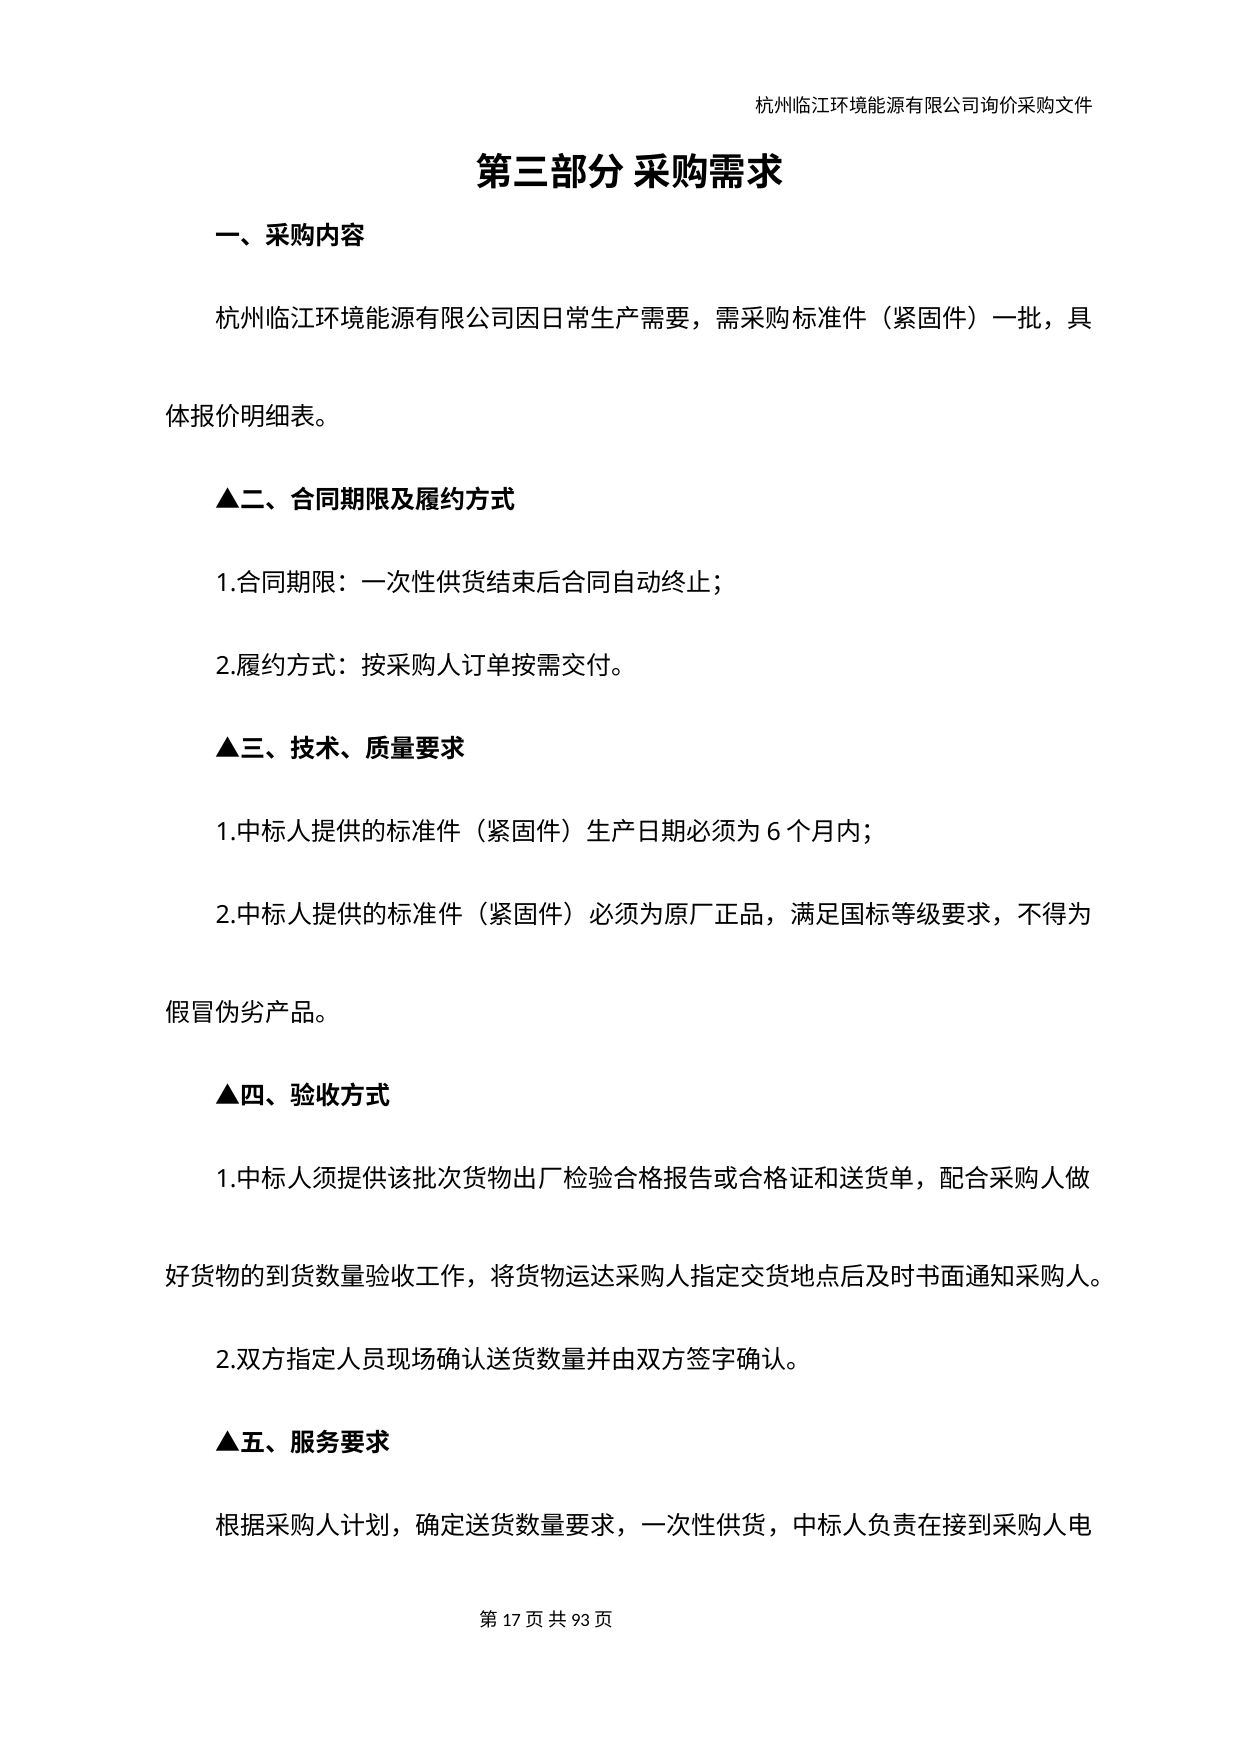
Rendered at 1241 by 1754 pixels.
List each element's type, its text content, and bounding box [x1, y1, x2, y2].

text ▲五、服务要求 [165, 1408, 1092, 1473]
text 1.合同期限：一次性供货结束后合同自动终止； [165, 548, 1092, 613]
text ▲二、合同期限及履约方式 [165, 465, 1092, 530]
text 1.中标人提供的标准件（紧固件）生产日期必须为6个月内； [165, 797, 1092, 862]
text 1.中标人须提供该批次货物出厂检验合格报告或合格证和送货单，配合采购人做好货物的到货数量验收工作，将货物运达采购人指定交货地点后及时书面通知采购人。 [165, 1144, 1092, 1307]
text 2.中标人提供的标准件（紧固件）必须为原厂正品，满足国标等级要求，不得为假冒伪劣产品。 [165, 880, 1092, 1043]
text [165, 1491, 1092, 1556]
text ▲三、技术、质量要求 [165, 714, 1092, 779]
text ▲四、验收方式 [165, 1061, 1092, 1126]
text 第三部分 采购需求 [165, 136, 1092, 201]
text 一、采购内容 [165, 201, 1092, 266]
text 杭州临江环境能源有限公司因日常生产需要，需采购标准件（紧固件）一批，具体报价明细表。 [165, 284, 1092, 447]
text 2.履约方式：按采购人订单按需交付。 [165, 631, 1092, 696]
text 2.双方指定人员现场确认送货数量并由双方签字确认。 [165, 1325, 1092, 1390]
